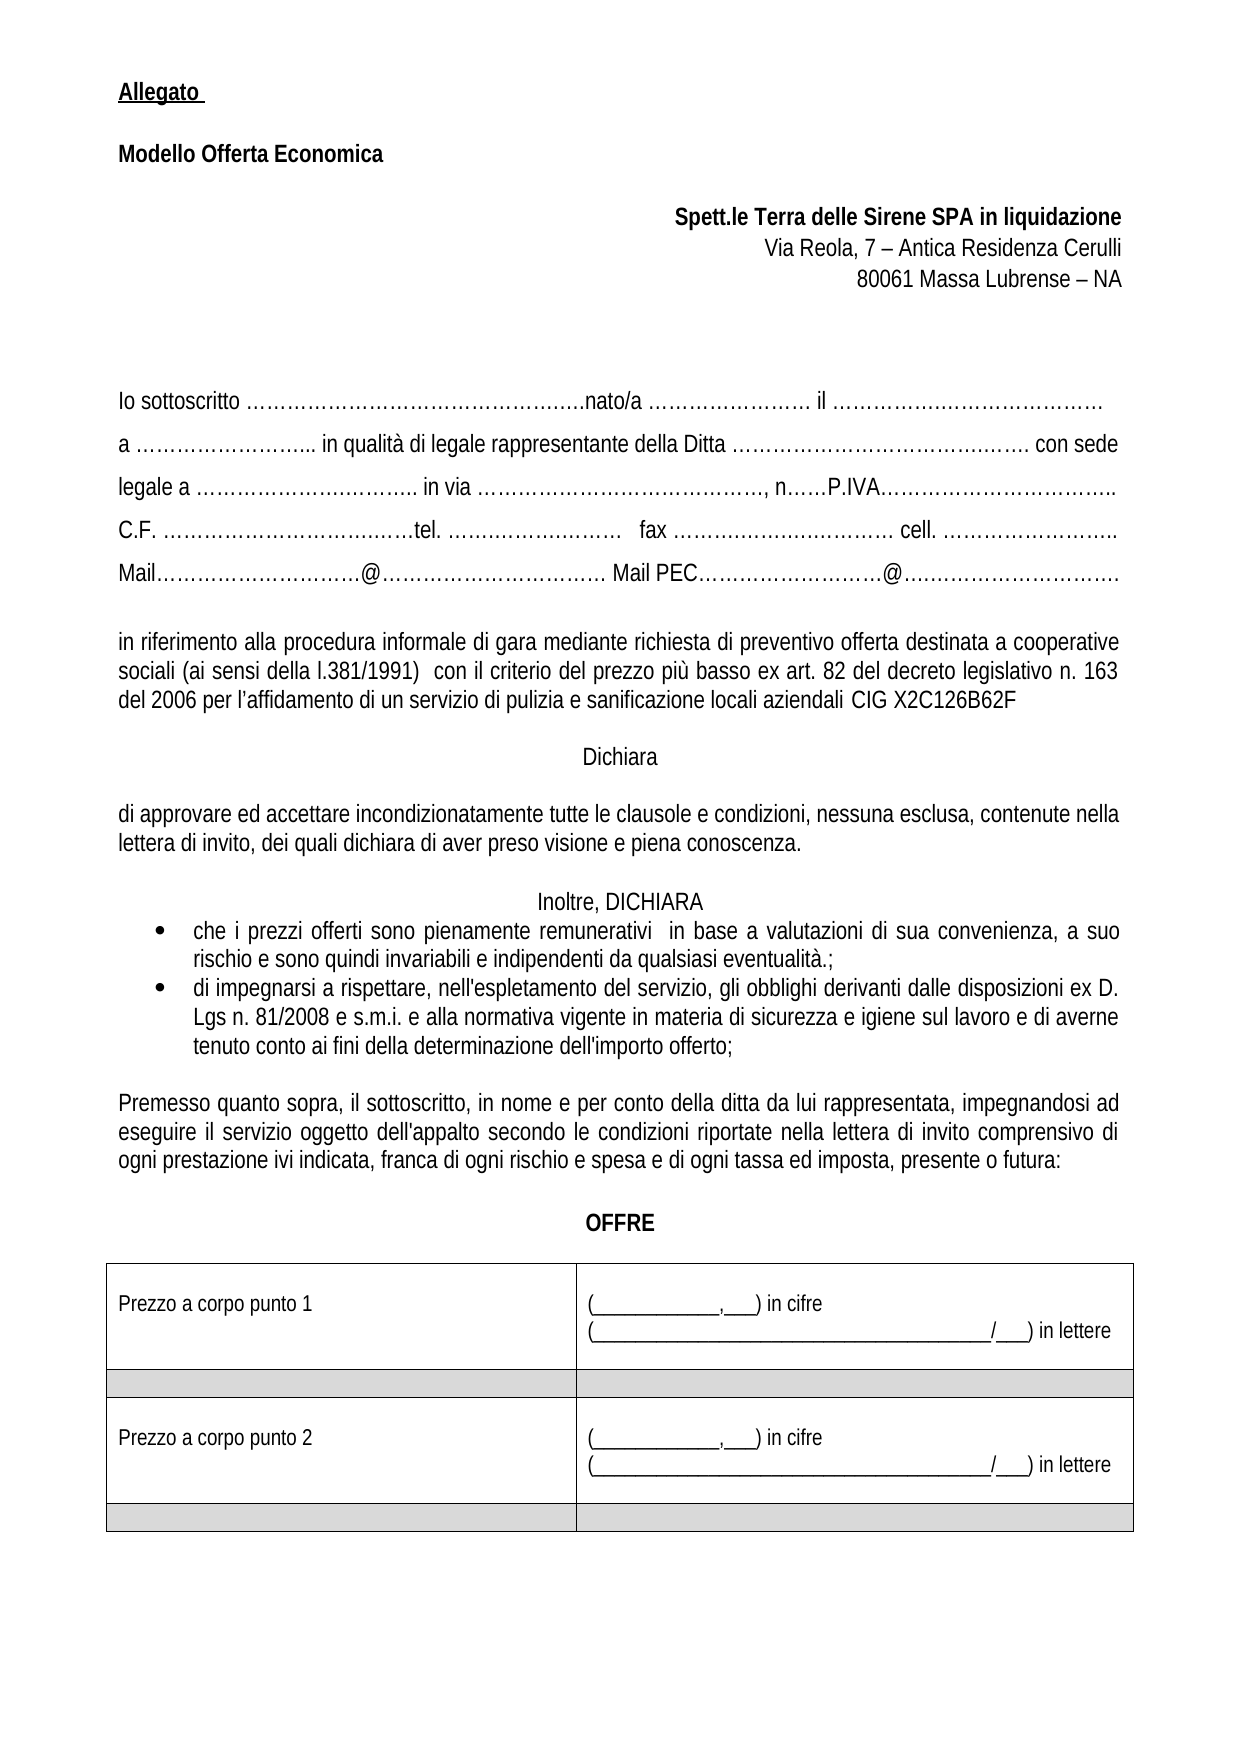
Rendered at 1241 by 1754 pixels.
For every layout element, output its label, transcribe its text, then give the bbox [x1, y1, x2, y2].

text OFFRE [118, 1208, 1122, 1237]
list di impegnarsi a rispettare, nell'espletamento del servizio, gli obblighi derivanti dalle disposizioni ex D. Lgs n. 81/2008 e s.m.i. e alla normativa vigente in materia di sicurezza e igiene sul lavoro e di averne tenuto conto ai fini della determinazione dell'importo offerto; [156, 973, 1122, 1059]
text Inoltre, DICHIARA [118, 887, 1122, 916]
text 80061 Massa Lubrense – NA [118, 261, 1122, 293]
table_header (____________,___) in cifre (______________________________________/___) in lettere [577, 1264, 1133, 1369]
table_cell Prezzo a corpo punto 2 [107, 1398, 576, 1503]
text Io sottoscritto ……………………………………….….nato/a …………………… il …………….…………………… [118, 386, 1122, 415]
text C.F. ………………………….……tel. …….……….……… fax ……….…….….………… cell. …………………….. [118, 515, 1122, 544]
table_header Prezzo a corpo punto 1 [107, 1264, 576, 1369]
table_cell [107, 1370, 576, 1397]
table_cell [577, 1504, 1133, 1531]
text Dichiara [118, 742, 1122, 771]
list che i prezzi offerti sono pienamente remunerativi in base a valutazioni di sua convenienza, a suo rischio e sono quindi invariabili e indipendenti da qualsiasi eventualità.; [156, 916, 1122, 973]
text di approvare ed accettare incondizionatamente tutte le clausole e condizioni, nessuna esclusa, contenute nella lettera di invito, dei quali dichiara di aver preso visione e piena conoscenza. [118, 799, 1122, 856]
text Spett.le Terra delle Sirene SPA in liquidazione [118, 199, 1122, 230]
text a ……………………... in qualità di legale rappresentante della Ditta ……………………………….……. con sede legale a ………………….……….. in via ……………………………………, n……P.IVA…………………………….. [118, 429, 1122, 501]
table_cell [107, 1504, 576, 1531]
text Modello Offerta Economica [118, 136, 1122, 168]
text in riferimento alla procedura informale di gara mediante richiesta di preventivo offerta destinata a cooperative sociali (ai sensi della l.381/1991) con il criterio del prezzo più basso ex art. 82 del decreto legislativo n. 163 del 2006 per l’affidamento di un servizio di pulizia e sanificazione locali aziendali CIG X2C126B62F [118, 627, 1122, 713]
text Allegato [118, 74, 1122, 105]
table_cell (____________,___) in cifre (______________________________________/___) in lettere [577, 1398, 1133, 1503]
text Mail…………………………@…………………………… Mail PEC………………………@….………………………. [118, 558, 1122, 587]
table_cell [577, 1370, 1133, 1397]
text Premesso quanto sopra, il sottoscritto, in nome e per conto della ditta da lui rappresentata, impegnandosi ad eseguire il servizio oggetto dell'appalto secondo le condizioni riportate nella lettera di invito comprensivo di ogni prestazione ivi indicata, franca di ogni rischio e spesa e di ogni tassa ed imposta, presente o futura: [118, 1088, 1122, 1174]
text Via Reola, 7 – Antica Residenza Cerulli [118, 230, 1122, 261]
